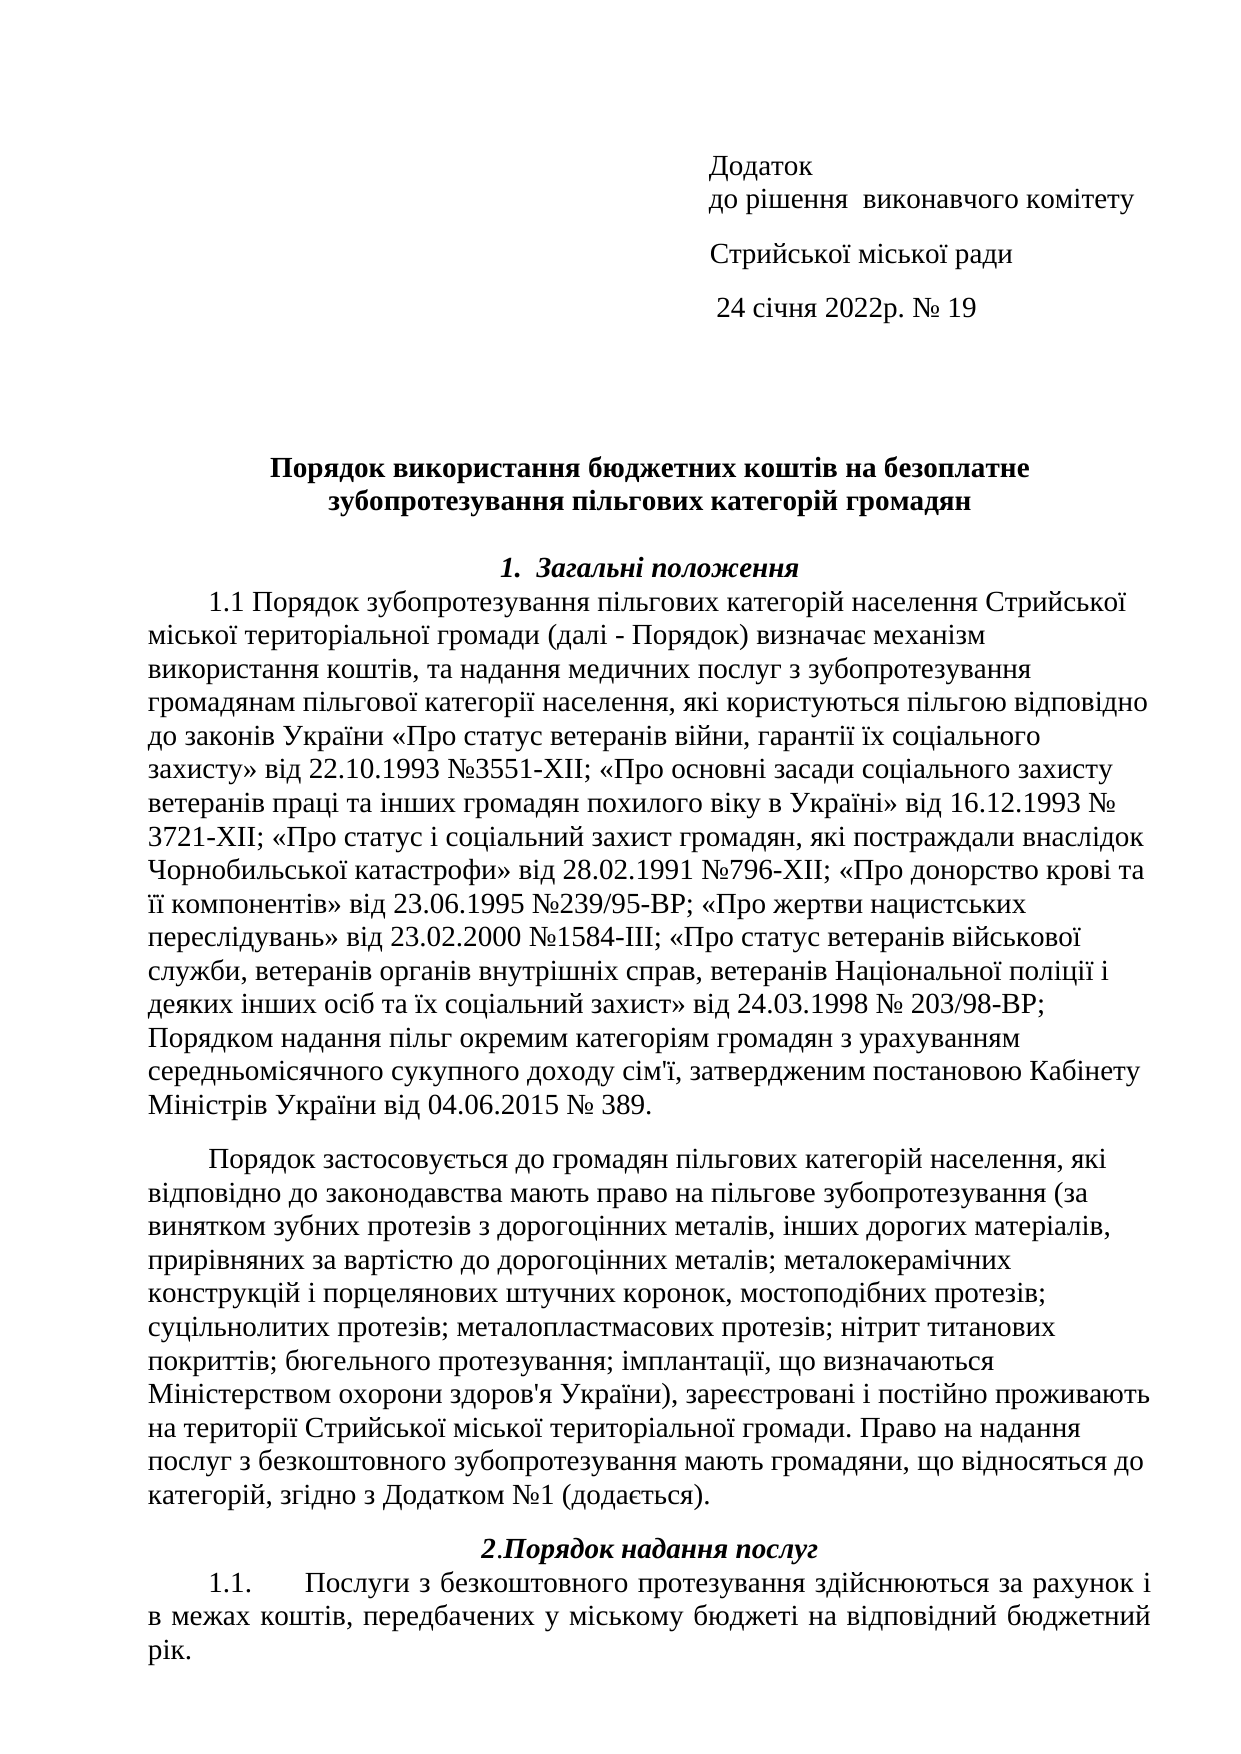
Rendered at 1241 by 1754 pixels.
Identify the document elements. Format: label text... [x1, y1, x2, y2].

text 24 січня 2022р. № 19 [709, 290, 1152, 324]
text Стрийської міської ради [709, 236, 1152, 269]
text 1.1 Порядок зубопротезування пільгових категорій населення Стрийської міської територіальної громади (далі - Порядок) визначає механізм використання коштів, та надання медичних послуг з зубопротезування громадянам пільгової категорії населення, які користуються пільгою відповідно до законів України «Про статус ветеранів війни, гарантії їх соціального захисту» від 22.10.1993 №3551-XII; «Про основні засади соціального захисту ветеранів праці та інших громадян похилого віку в Україні» від 16.12.1993 № 3721-ХІІ; «Про статус і соціальний захист громадян, які постраждали внаслідок Чорнобильської катастрофи» від 28.02.1991 №796-XII; «Про донорство крові та її компонентів» від 23.06.1995 №239/95-ВР; «Про жертви нацистських переслідувань» від 23.02.2000 №1584-ІІІ; «Про статус ветеранів військової служби, ветеранів органів внутрішніх справ, ветеранів Національної поліції і деяких інших осіб та їх соціальний захист» від 24.03.1998 № 203/98-ВР; Порядком надання пільг окремим категоріям громадян з урахуванням середньомісячного сукупного доходу сім'ї, затвердженим постановою Кабінету Міністрів України від 04.06.2015 № 389. [148, 584, 1152, 1121]
text Порядок застосовується до громадян пільгових категорій населення, які відповідно до законодавства мають право на пільгове зубопротезування (за винятком зубних протезів з дорогоцінних металів, інших дорогих матеріалів, прирівняних за вартістю до дорогоцінних металів; металокерамічних конструкцій і порцелянових штучних коронок, мостоподібних протезів; суцільнолитих протезів; металопластмасових протезів; нітрит титанових покриттів; бюгельного протезування; імплантації, що визначаються Міністерством охорони здоров'я України), зареєстровані і постійно проживають на території Стрийської міської територіальної громади. Право на надання послуг з безкоштовного зубопротезування мають громадяни, що відносяться до категорій, згідно з Додатком №1 (додається). [148, 1141, 1152, 1510]
text 2.Порядок надання послуг [148, 1531, 1152, 1565]
list Загальні положення [148, 550, 1152, 584]
text Додаток до рішення виконавчого комітету [709, 148, 1152, 215]
list Послуги з безкоштовного протезування здійснюються за рахунок і в межах коштів, передбачених у міському бюджеті на відповідний бюджетний рік. [148, 1565, 1152, 1665]
text Порядок використання бюджетних коштів на безоплатне зубопротезування пільгових категорій громадян [148, 450, 1152, 517]
